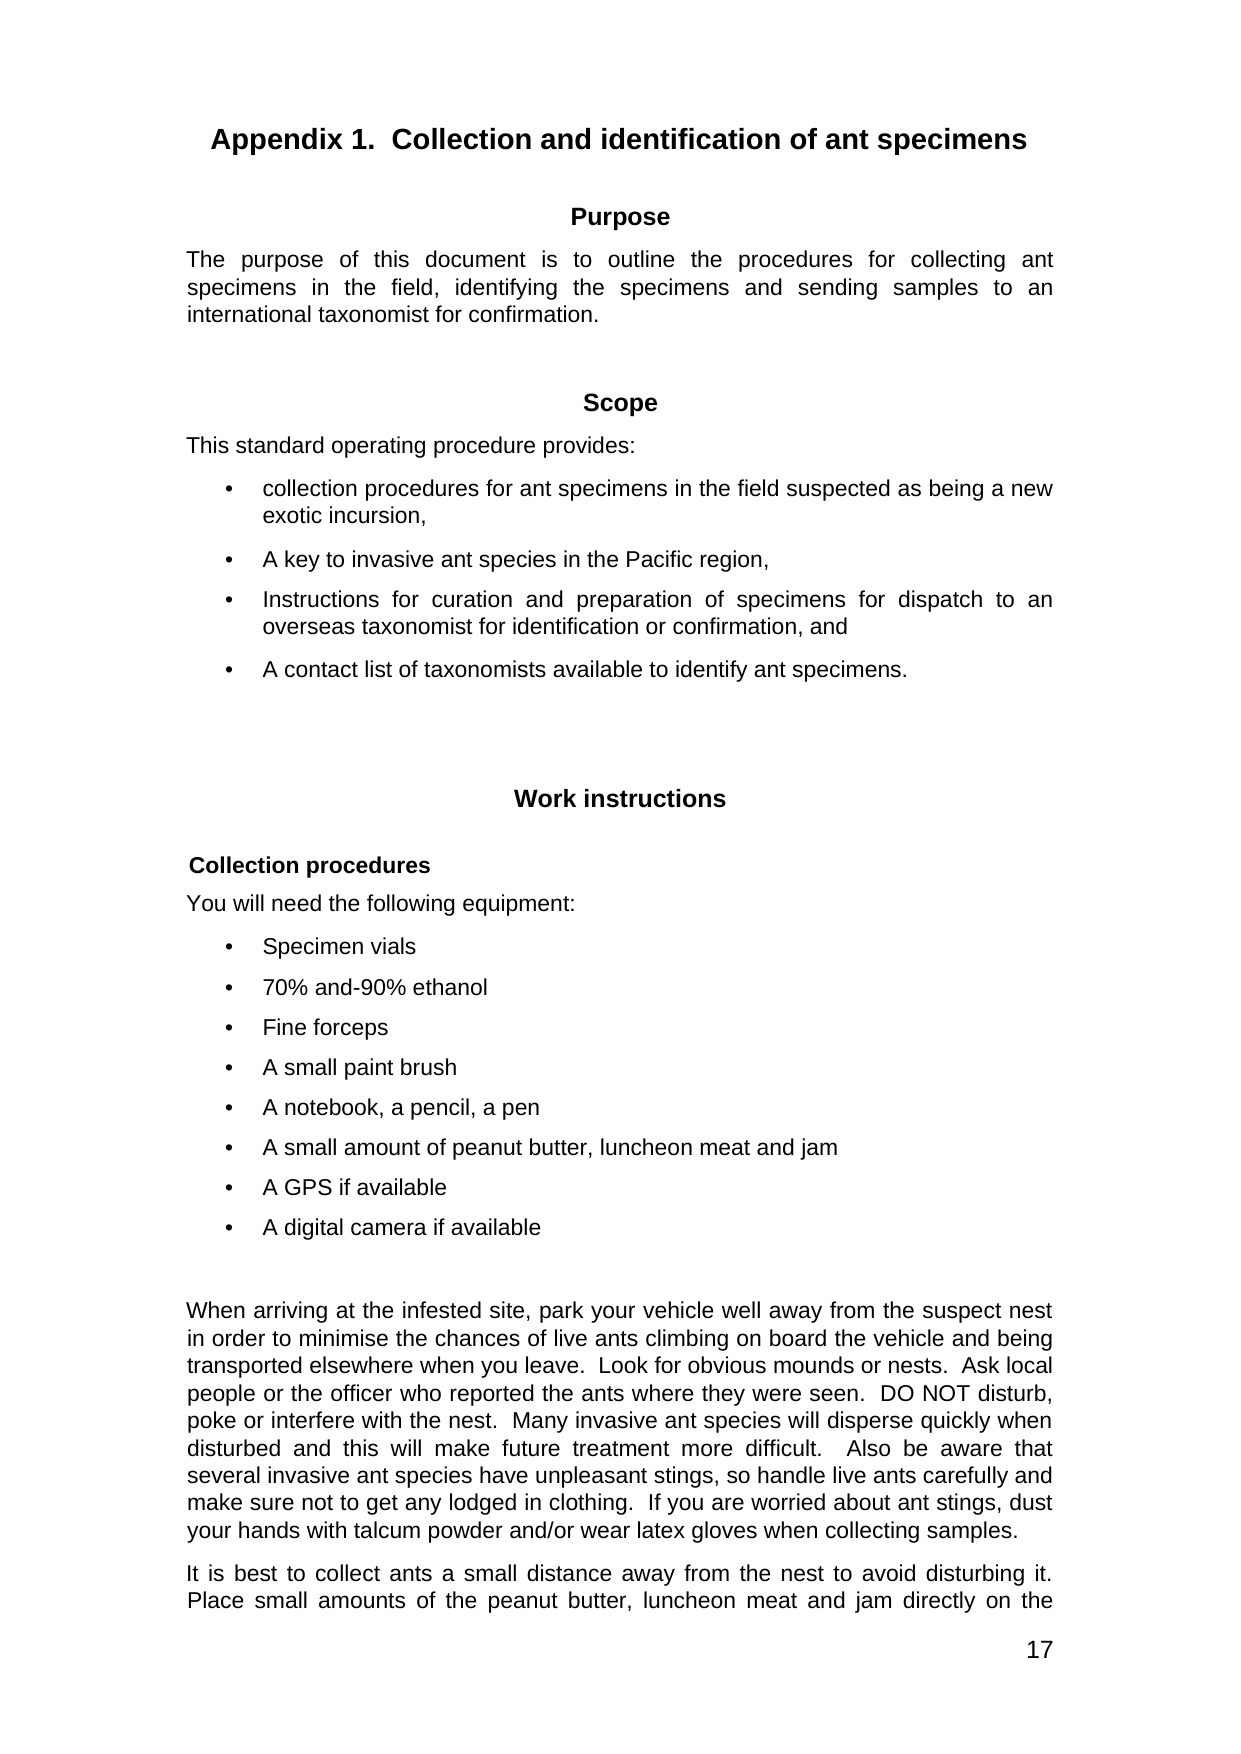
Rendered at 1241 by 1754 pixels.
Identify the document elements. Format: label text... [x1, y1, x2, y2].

text Scope [187, 388, 1053, 417]
text Purpose [187, 202, 1053, 231]
text When arriving at the infested site, park your vehicle well away from the suspect nest in order to minimise the chances of live ants climbing on board the vehicle and being transported elsewhere when you leave. Look for obvious mounds or nests. Ask local people or the officer who reported the ants where they were seen. DO NOT disturb, poke or interfere with the nest. Many invasive ant species will disperse quickly when disturbed and this will make future treatment more difficult. Also be aware that several invasive ant species have unpleasant stings, so handle live ants carefully and make sure not to get any lodged in clothing. If you are worried about ant stings, dust your hands with talcum powder and/or wear latex gloves when collecting samples. [186, 1297, 1054, 1543]
list A digital camera if available [225, 1214, 1054, 1240]
list Instructions for curation and preparation of specimens for dispatch to an overseas taxonomist for identification or confirmation, and [225, 586, 1054, 639]
text Appendix 1. Collection and identification of ant specimens [210, 122, 1054, 156]
subtitle Collection procedures [189, 852, 1054, 879]
list A notebook, a pencil, a pen [225, 1094, 1054, 1120]
list A small amount of peanut butter, luncheon meat and jam [225, 1134, 1054, 1160]
text You will need the following equipment: [186, 890, 1054, 916]
list collection procedures for ant specimens in the field suspected as being a new exotic incursion, [225, 475, 1054, 529]
text This standard operating procedure provides: [186, 432, 1054, 458]
list Fine forceps [225, 1014, 1054, 1040]
list A small paint brush [225, 1054, 1054, 1080]
text The purpose of this document is to outline the procedures for collecting ant specimens in the field, identifying the specimens and sending samples to an international taxonomist for confirmation. [186, 246, 1054, 327]
list 70% and-90% ethanol [225, 973, 1054, 1000]
text Work instructions [187, 784, 1053, 812]
list A key to invasive ant species in the Pacific region, [225, 546, 1054, 572]
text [186, 1560, 1054, 1614]
list Specimen vials [225, 933, 1054, 960]
list A GPS if available [225, 1174, 1054, 1200]
list A contact list of taxonomists available to identify ant specimens. [225, 656, 1054, 683]
